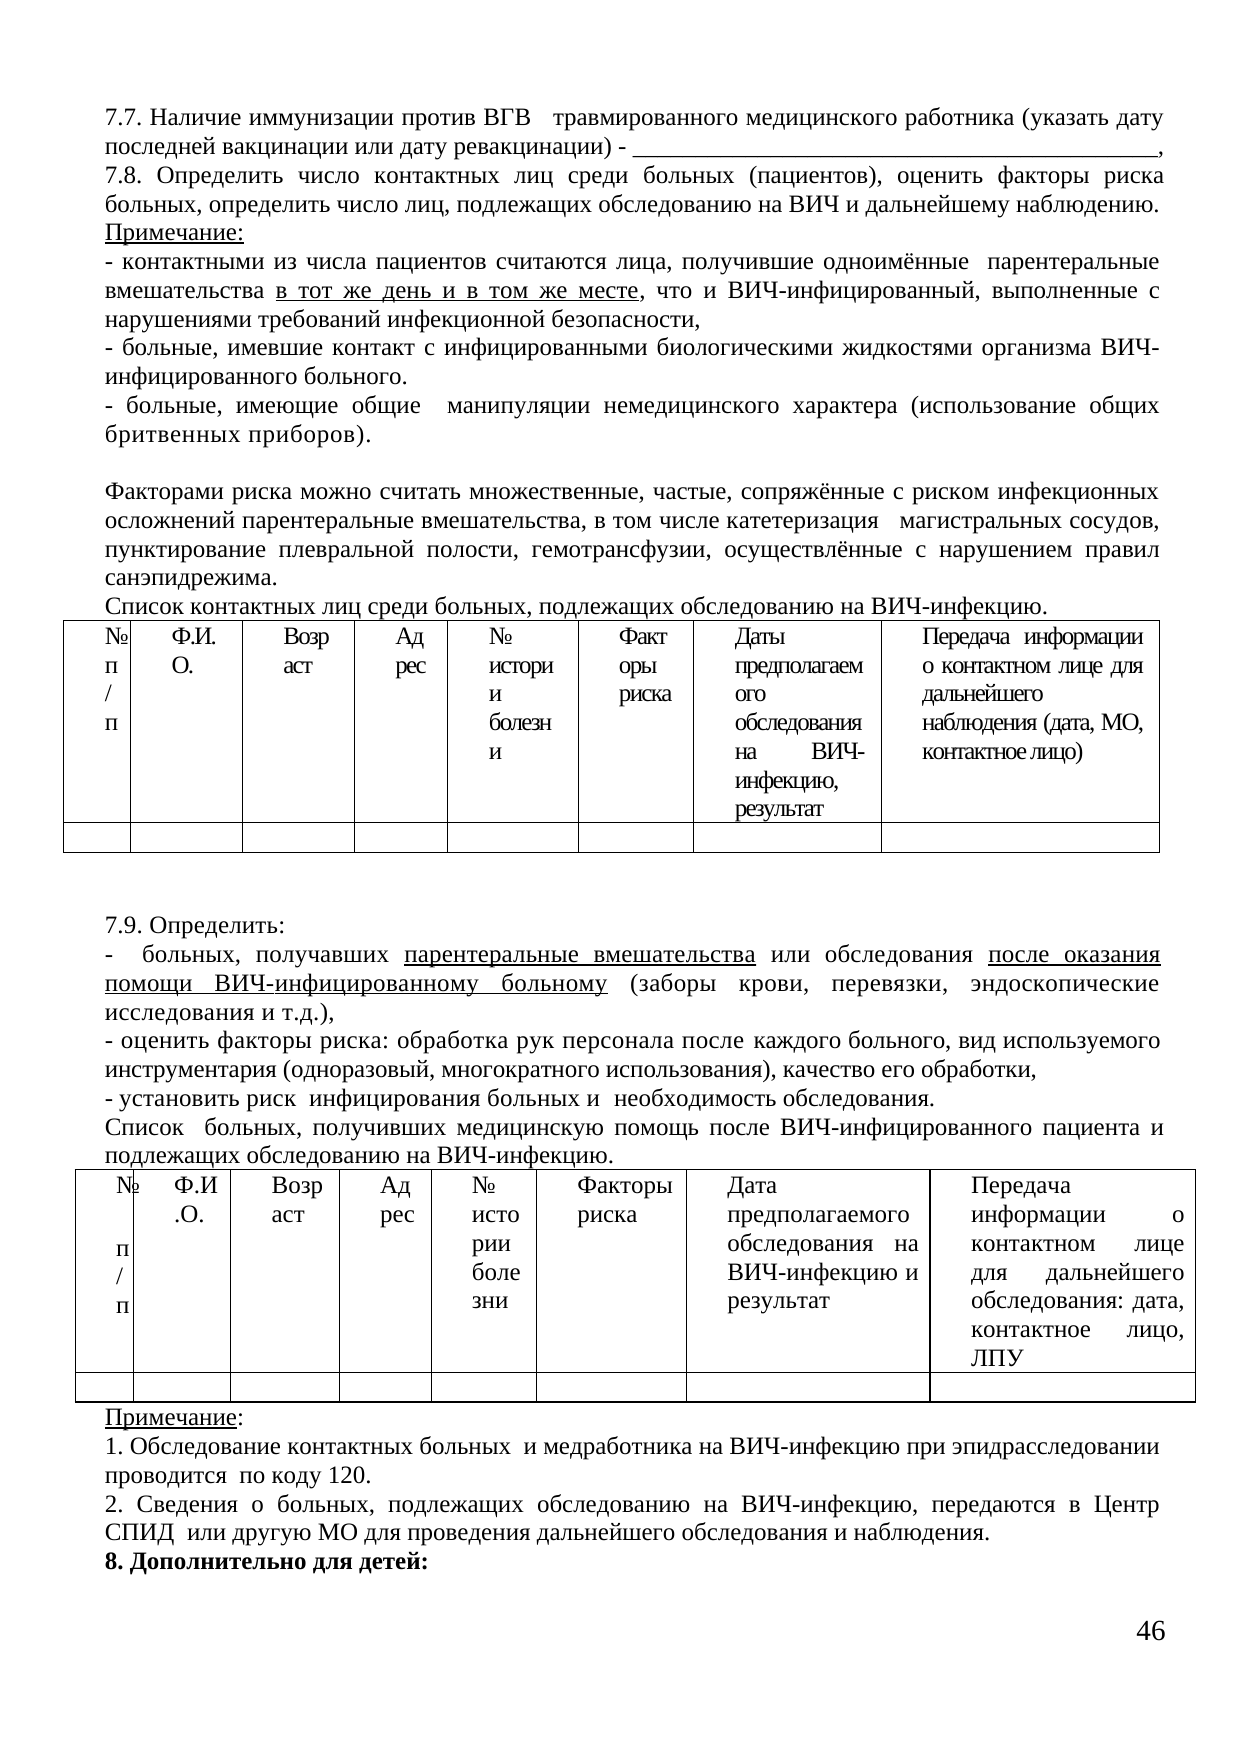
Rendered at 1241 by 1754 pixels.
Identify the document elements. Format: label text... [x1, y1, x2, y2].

table_header № п/п [76, 1170, 133, 1372]
table_cell [882, 823, 1159, 852]
text - больные, имеющие общие манипуляции немедицинского характера (использование общих бритвенных приборов). [104, 390, 1161, 447]
text 7.8. Определить число контактных лиц среди больных (пациентов), оценить факторы риска больных, определить число лиц, подлежащих обследованию на ВИЧ и дальнейшему наблюдению. [104, 160, 1165, 217]
table_cell [64, 823, 130, 852]
text - больные, имевшие контакт с инфицированными биологическими жидкостями организма ВИЧ-инфицированного больного. [104, 332, 1161, 390]
table_cell [231, 1373, 339, 1401]
text - установить риск инфицирования больных и необходимость обследования. [104, 1083, 1161, 1112]
text - оценить факторы риска: обработка рук персонала после каждого больного, вид используемого инструментария (одноразовый, многократного использования), качество его обработки, [104, 1026, 1161, 1083]
table_cell [355, 823, 447, 852]
table_header Факторы риска [537, 1170, 686, 1372]
table_header № истории болезни [432, 1170, 536, 1372]
text Примечание: [104, 217, 1161, 246]
table_header Возраст [243, 621, 354, 822]
table_cell [131, 823, 242, 852]
table_header Передача информации о контактном лице для дальнейшего наблюдения (дата, МО, контактное лицо) [882, 621, 1159, 822]
text - контактными из числа пациентов считаются лица, получившие одноимённые парентеральные вмешательства в тот же день и в том же месте, что и ВИЧ-инфицированный, выполненные с нарушениями требований инфекционной безопасности, [104, 246, 1161, 332]
table_cell [537, 1373, 686, 1401]
table_header Ф.И.О. [131, 621, 242, 822]
text 1. Обследование контактных больных и медработника на ВИЧ-инфекцию при эпидрасследовании проводится по коду 120. [104, 1431, 1161, 1489]
table_cell [579, 823, 693, 852]
table_cell [694, 823, 881, 852]
table_cell [76, 1373, 133, 1401]
table_header № истории болезни [448, 621, 578, 822]
table_cell [432, 1373, 536, 1401]
table_cell [687, 1373, 929, 1401]
table_header Даты предполагаемого обследования на ВИЧ-инфекцию, результат [694, 621, 881, 822]
table_header Факторы риска [579, 621, 693, 822]
table_cell [243, 823, 354, 852]
table_cell [134, 1373, 230, 1401]
table_header Ф.И.О. [134, 1170, 230, 1372]
text 7.9. Определить: [104, 911, 1161, 939]
table_cell [340, 1373, 431, 1401]
text Список контактных лиц среди больных, подлежащих обследованию на ВИЧ-инфекцию. [104, 591, 1161, 620]
text Факторами риска можно считать множественные, частые, сопряжённые с риском инфекционных осложнений парентеральные вмешательства, в том числе катетеризация магистральных сосудов, пунктирование плевральной полости, гемотрансфузии, осуществлённые с нарушением правил санэпидрежима. [104, 476, 1161, 591]
text 8. Дополнительно для детей: [104, 1546, 1161, 1575]
text - больных, получавших парентеральные вмешательства или обследования после оказания помощи ВИЧ-инфицированному больному (заборы крови, перевязки, эндоскопические исследования и т.д.), [104, 939, 1161, 1026]
table_cell [931, 1373, 1195, 1401]
text 7.7. Наличие иммунизации против ВГВ травмированного медицинского работника (указать дату последней вакцинации или дату ревакцинации) - __________________________________________, [104, 102, 1165, 160]
table_header № п/п [64, 621, 130, 822]
table_cell [448, 823, 578, 852]
text Список больных, получивших медицинскую помощь после ВИЧ-инфицированного пациента и подлежащих обследованию на ВИЧ-инфекцию. [104, 1112, 1165, 1169]
table_header Дата предполагаемого обследования на ВИЧ-инфекцию и результат [687, 1170, 929, 1372]
text Примечание: [104, 1403, 1161, 1431]
table_header Адрес [355, 621, 447, 822]
table_header Передача информации о контактном лице для дальнейшего обследования: дата, контактное лицо, ЛПУ [931, 1170, 1195, 1372]
text 2. Сведения о больных, подлежащих обследованию на ВИЧ-инфекцию, передаются в Центр СПИД или другую МО для проведения дальнейшего обследования и наблюдения. [104, 1489, 1161, 1546]
table_header Адрес [340, 1170, 431, 1372]
table_header Возраст [231, 1170, 339, 1372]
